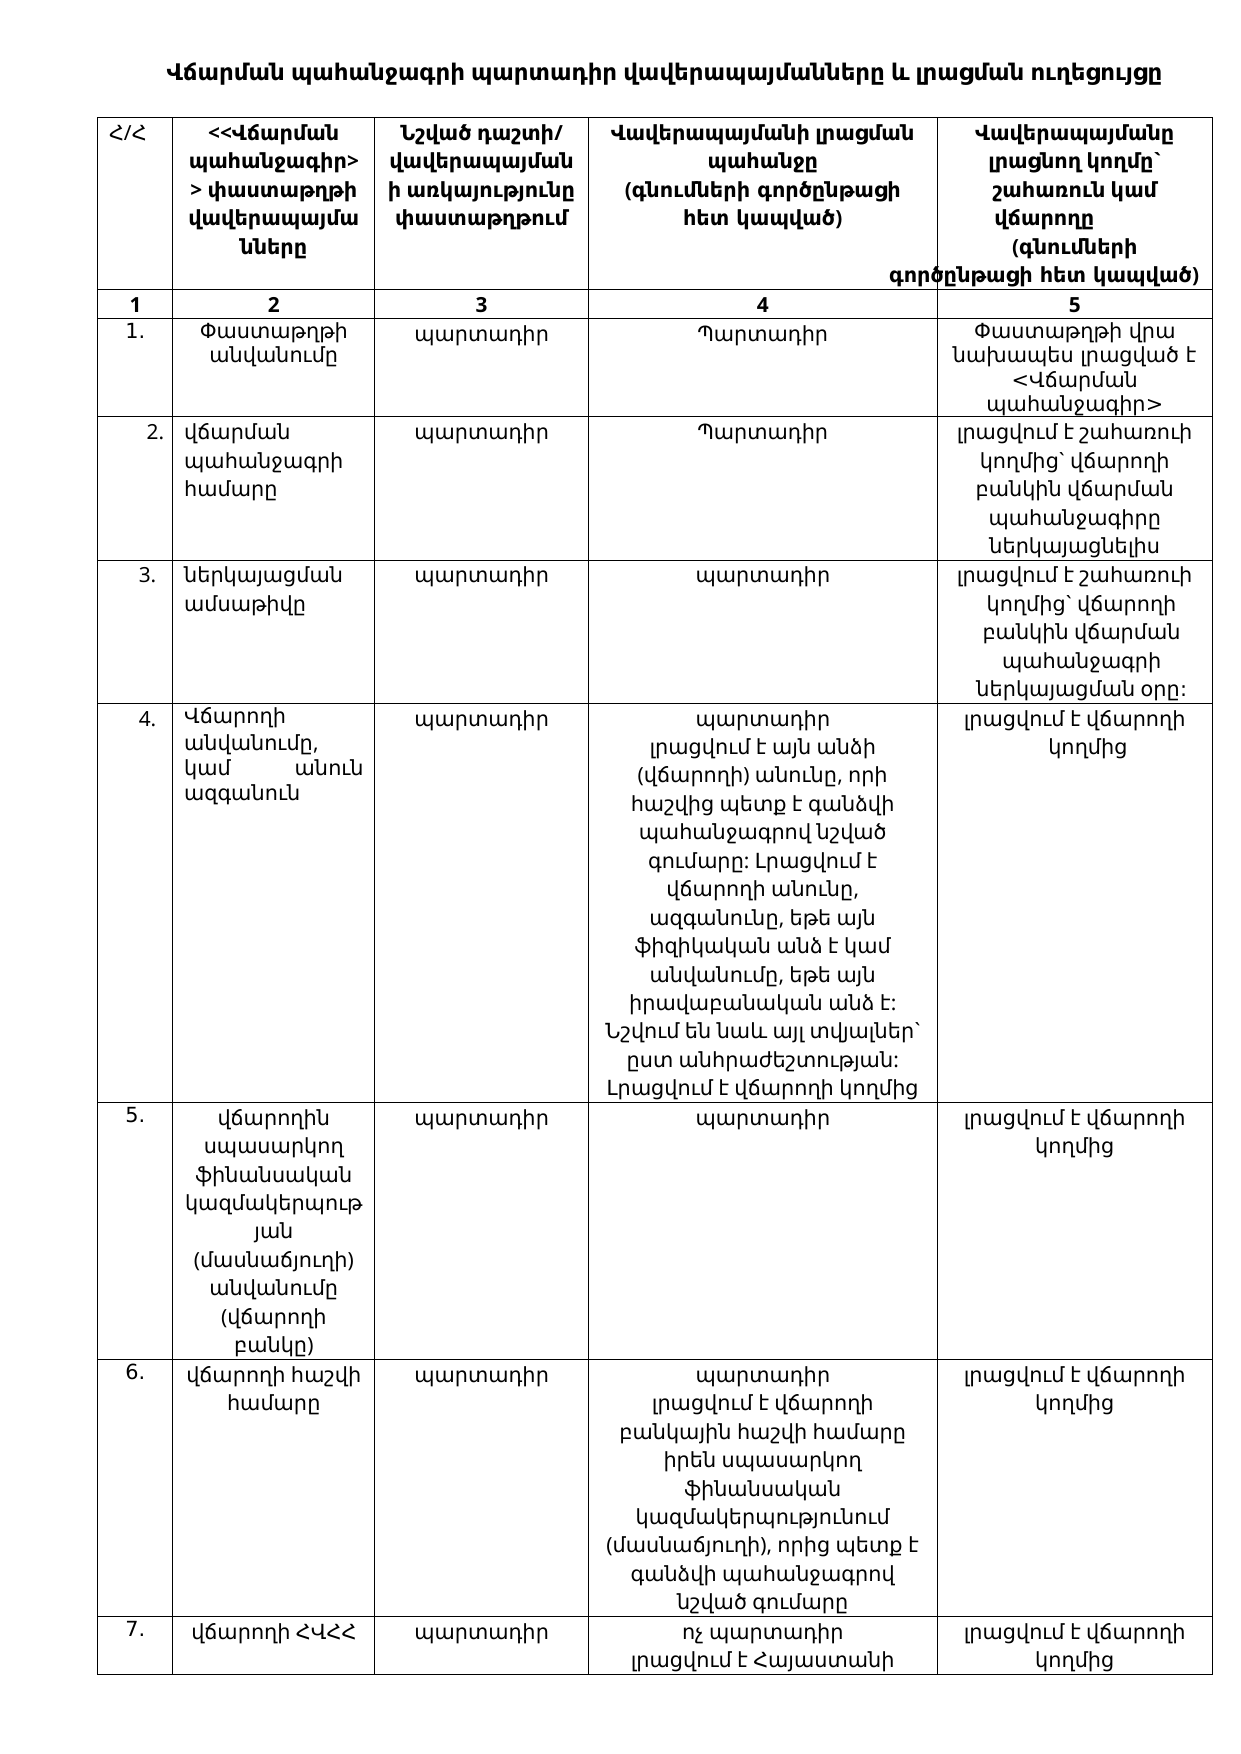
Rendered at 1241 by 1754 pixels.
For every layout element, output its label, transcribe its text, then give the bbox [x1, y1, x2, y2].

table_cell լրացվում է շահառուի կողմից` վճարողի բանկին վճարման պահանջագրի ներկայացման օրը: [938, 561, 1212, 703]
table_cell Փաստաթղթի վրա նախապես լրացված է <Վճարման պահանջագիր> [938, 319, 1212, 416]
table_cell պարտադիր լրացվում է վճարողի բանկային հաշվի համարը իրեն սպասարկող ֆինանսական կազմակերպությունում (մասնաճյուղի), որից պետք է գանձվի պահանջագրով նշված գումարը [589, 1360, 937, 1616]
table_cell պարտադիր [589, 1103, 937, 1359]
table_cell 4 [589, 290, 937, 318]
table_cell 7. [98, 1617, 172, 1674]
table_cell Պարտադիր [589, 417, 937, 559]
table_cell պարտադիր [375, 417, 588, 559]
table_cell ներկայացման ամսաթիվը [173, 561, 374, 703]
table_cell Պարտադիր [589, 319, 937, 416]
table_cell լրացվում է վճարողի կողմից [938, 1103, 1212, 1359]
table_cell 1. [98, 319, 172, 416]
table_cell պարտադիր [375, 1360, 588, 1616]
table_cell [98, 561, 172, 703]
table_cell վճարողին սպասարկող ֆինանսական կազմակերպության (մասնաճյուղի) անվանումը (վճարողի բանկը) [173, 1103, 374, 1359]
table_cell պարտադիր [375, 319, 588, 416]
table_cell 5 [938, 290, 1212, 318]
table_header Վավերապայմանը լրացնող կողմը` շահառուն կամ վճարողը (գնումների գործընթացի հետ կապված) [938, 118, 1212, 289]
table_cell [98, 704, 172, 1102]
table_cell [98, 417, 172, 559]
text Վճարման պահանջագրի պարտադիր վավերապայմանները և լրացման ուղեցույցը [148, 59, 1181, 86]
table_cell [589, 1617, 937, 1674]
table_cell 6. [98, 1360, 172, 1616]
table_cell լրացվում է շահառուի կողմից` վճարողի բանկին վճարման պահանջագիրը ներկայացնելիս [938, 417, 1212, 559]
table_cell լրացվում է վճարողի կողմից [938, 704, 1212, 1102]
table_cell պարտադիր [375, 704, 588, 1102]
table_cell 5. [98, 1103, 172, 1359]
table_cell վճարողի հաշվի համարը [173, 1360, 374, 1616]
table_header Հ/Հ [98, 118, 172, 289]
table_cell վճարման պահանջագրի համարը [173, 417, 374, 559]
table_cell 1 [98, 290, 172, 318]
table_cell պարտադիր լրացվում է այն անձի (վճարողի) անունը, որի հաշվից պետք է գանձվի պահանջագրով նշված գումարը: Լրացվում է վճարողի անունը, ազգանունը, եթե այն ֆիզիկական անձ է կամ անվանումը, եթե այն իրավաբանական անձ է: Նշվում են նաև այլ տվյալներ` ըստ անհրաժեշտության: Լրացվում է վճարողի կողմից [589, 704, 937, 1102]
table_header Նշված դաշտի/ վավերապայմանի առկայությունը փաստաթղթում [375, 118, 588, 289]
table_cell վճարողի ՀՎՀՀ [173, 1617, 374, 1674]
table_header Վավերապայմանի լրացման պահանջը (գնումների գործընթացի հետ կապված) [589, 118, 937, 289]
table_cell 3 [375, 290, 588, 318]
table_cell պարտադիր [589, 561, 937, 703]
table_cell Վճարողի անվանումը, կամ անուն ազգանուն [173, 704, 374, 1102]
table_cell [938, 1360, 1212, 1616]
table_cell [938, 1617, 1212, 1674]
table_cell 2 [173, 290, 374, 318]
table_cell պարտադիր [375, 561, 588, 703]
table_header <<Վճարման պահանջագիր>> փաստաթղթի վավերապայմանները [173, 118, 374, 289]
table_cell պարտադիր [375, 1103, 588, 1359]
table_cell Փաստաթղթի անվանումը [173, 319, 374, 416]
table_cell պարտադիր [375, 1617, 588, 1674]
